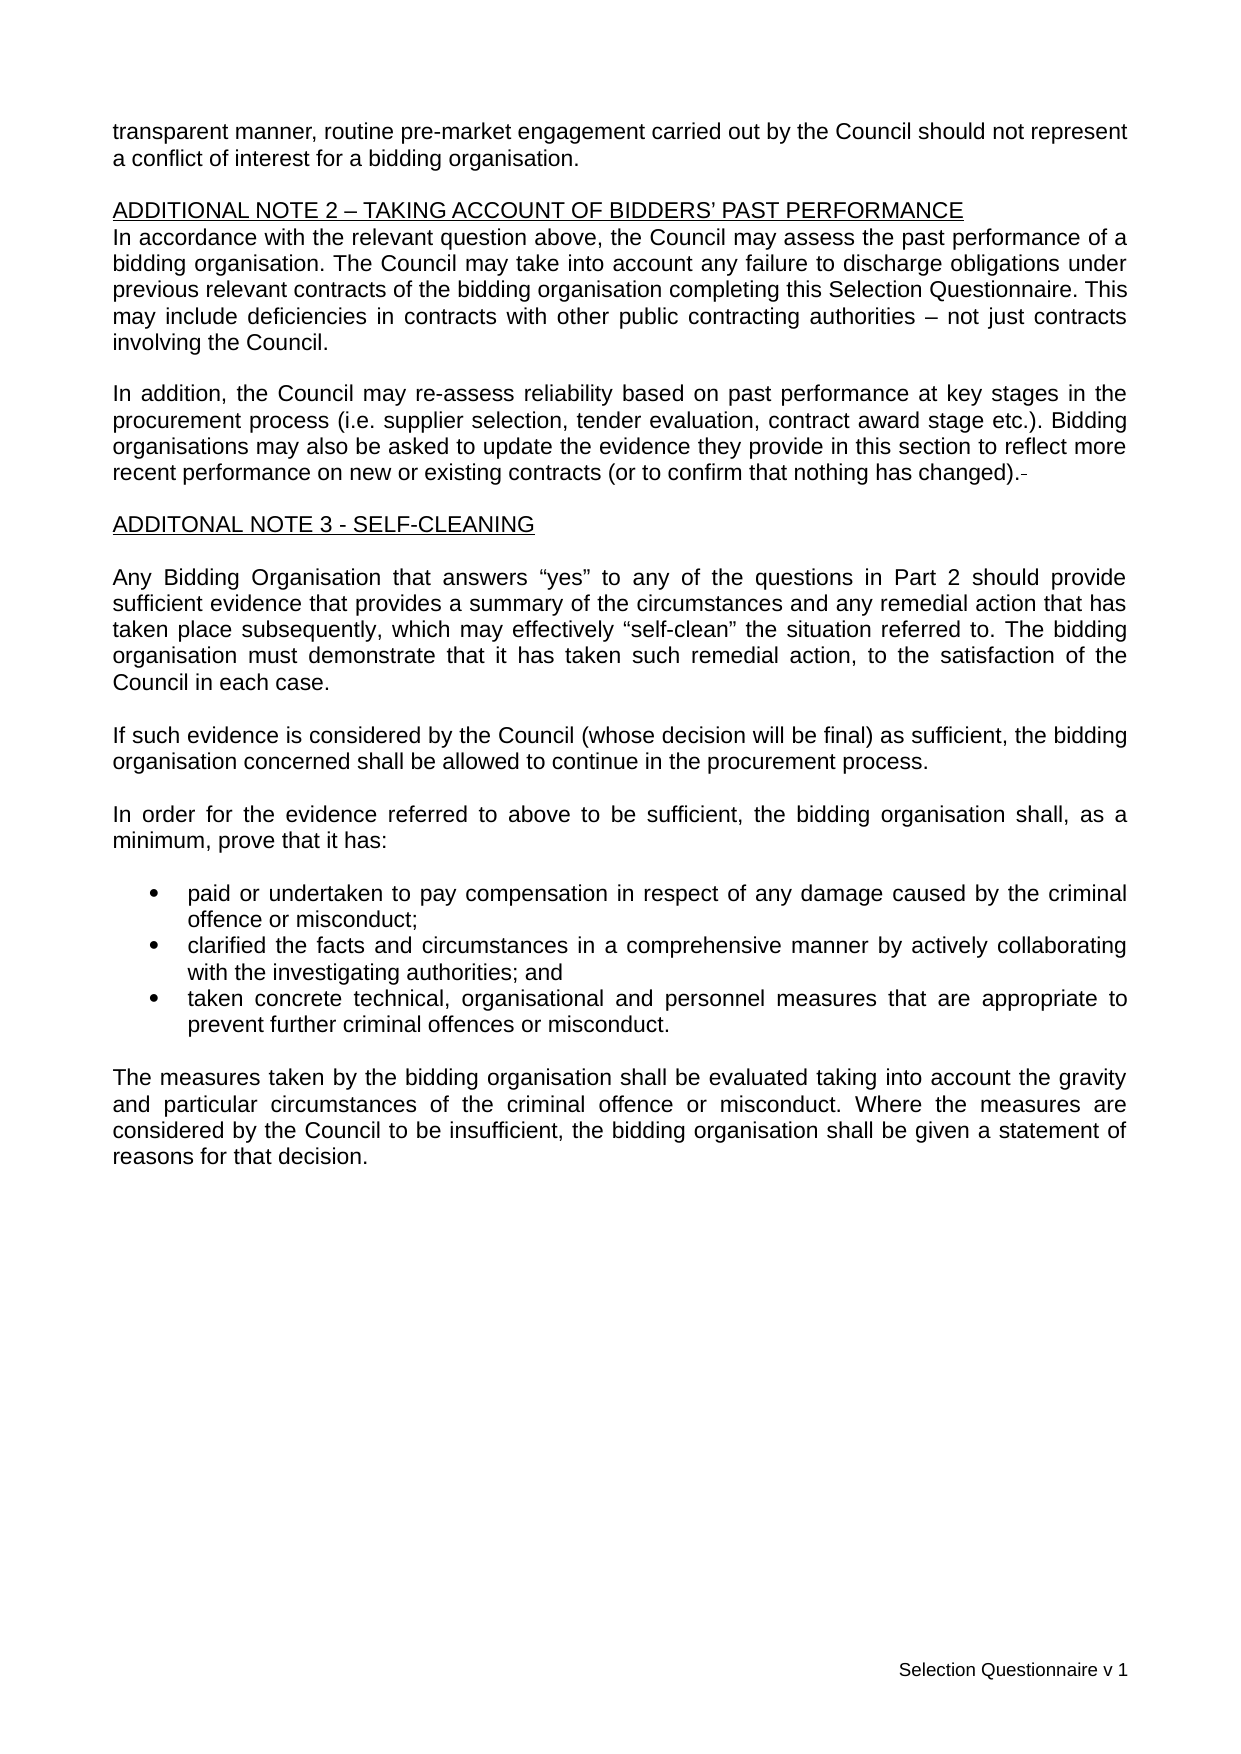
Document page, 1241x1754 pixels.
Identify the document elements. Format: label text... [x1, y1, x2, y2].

list paid or undertaken to pay compensation in respect of any damage caused by the criminal offence or misconduct; [150, 880, 1128, 932]
text ADDITONAL NOTE 3 - SELF-CLEANING [112, 511, 1128, 537]
text ADDITIONAL NOTE 2 – TAKING ACCOUNT OF BIDDERS’ PAST PERFORMANCE [112, 197, 1128, 223]
text Any Bidding Organisation that answers “yes” to any of the questions in Part 2 should provide sufficient evidence that provides a summary of the circumstances and any remedial action that has taken place subsequently, which may effectively “self-clean” the situation referred to. The bidding organisation must demonstrate that it has taken such remedial action, to the satisfaction of the Council in each case. [112, 563, 1128, 695]
list clarified the facts and circumstances in a comprehensive manner by actively collaborating with the investigating authorities; and [150, 932, 1128, 985]
text In addition, the Council may re-assess reliability based on past performance at key stages in the procurement process (i.e. supplier selection, tender evaluation, contract award stage etc.). Bidding organisations may also be asked to update the evidence they provide in this section to reflect more recent performance on new or existing contracts (or to confirm that nothing has changed). [112, 380, 1128, 486]
text In order for the evidence referred to above to be sufficient, the bidding organisation shall, as a minimum, prove that it has: [112, 801, 1128, 853]
text If such evidence is considered by the Council (whose decision will be final) as sufficient, the bidding organisation concerned shall be allowed to continue in the procurement process. [112, 722, 1128, 774]
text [112, 118, 1128, 171]
text In accordance with the relevant question above, the Council may assess the past performance of a bidding organisation. The Council may take into account any failure to discharge obligations under previous relevant contracts of the bidding organisation completing this Selection Questionnaire. This may include deficiencies in contracts with other public contracting authorities – not just contracts involving the Council. [112, 223, 1128, 355]
list taken concrete technical, organisational and personnel measures that are appropriate to prevent further criminal offences or misconduct. [150, 985, 1128, 1038]
text The measures taken by the bidding organisation shall be evaluated taking into account the gravity and particular circumstances of the criminal offence or misconduct. Where the measures are considered by the Council to be insufficient, the bidding organisation shall be given a statement of reasons for that decision. [112, 1064, 1128, 1169]
